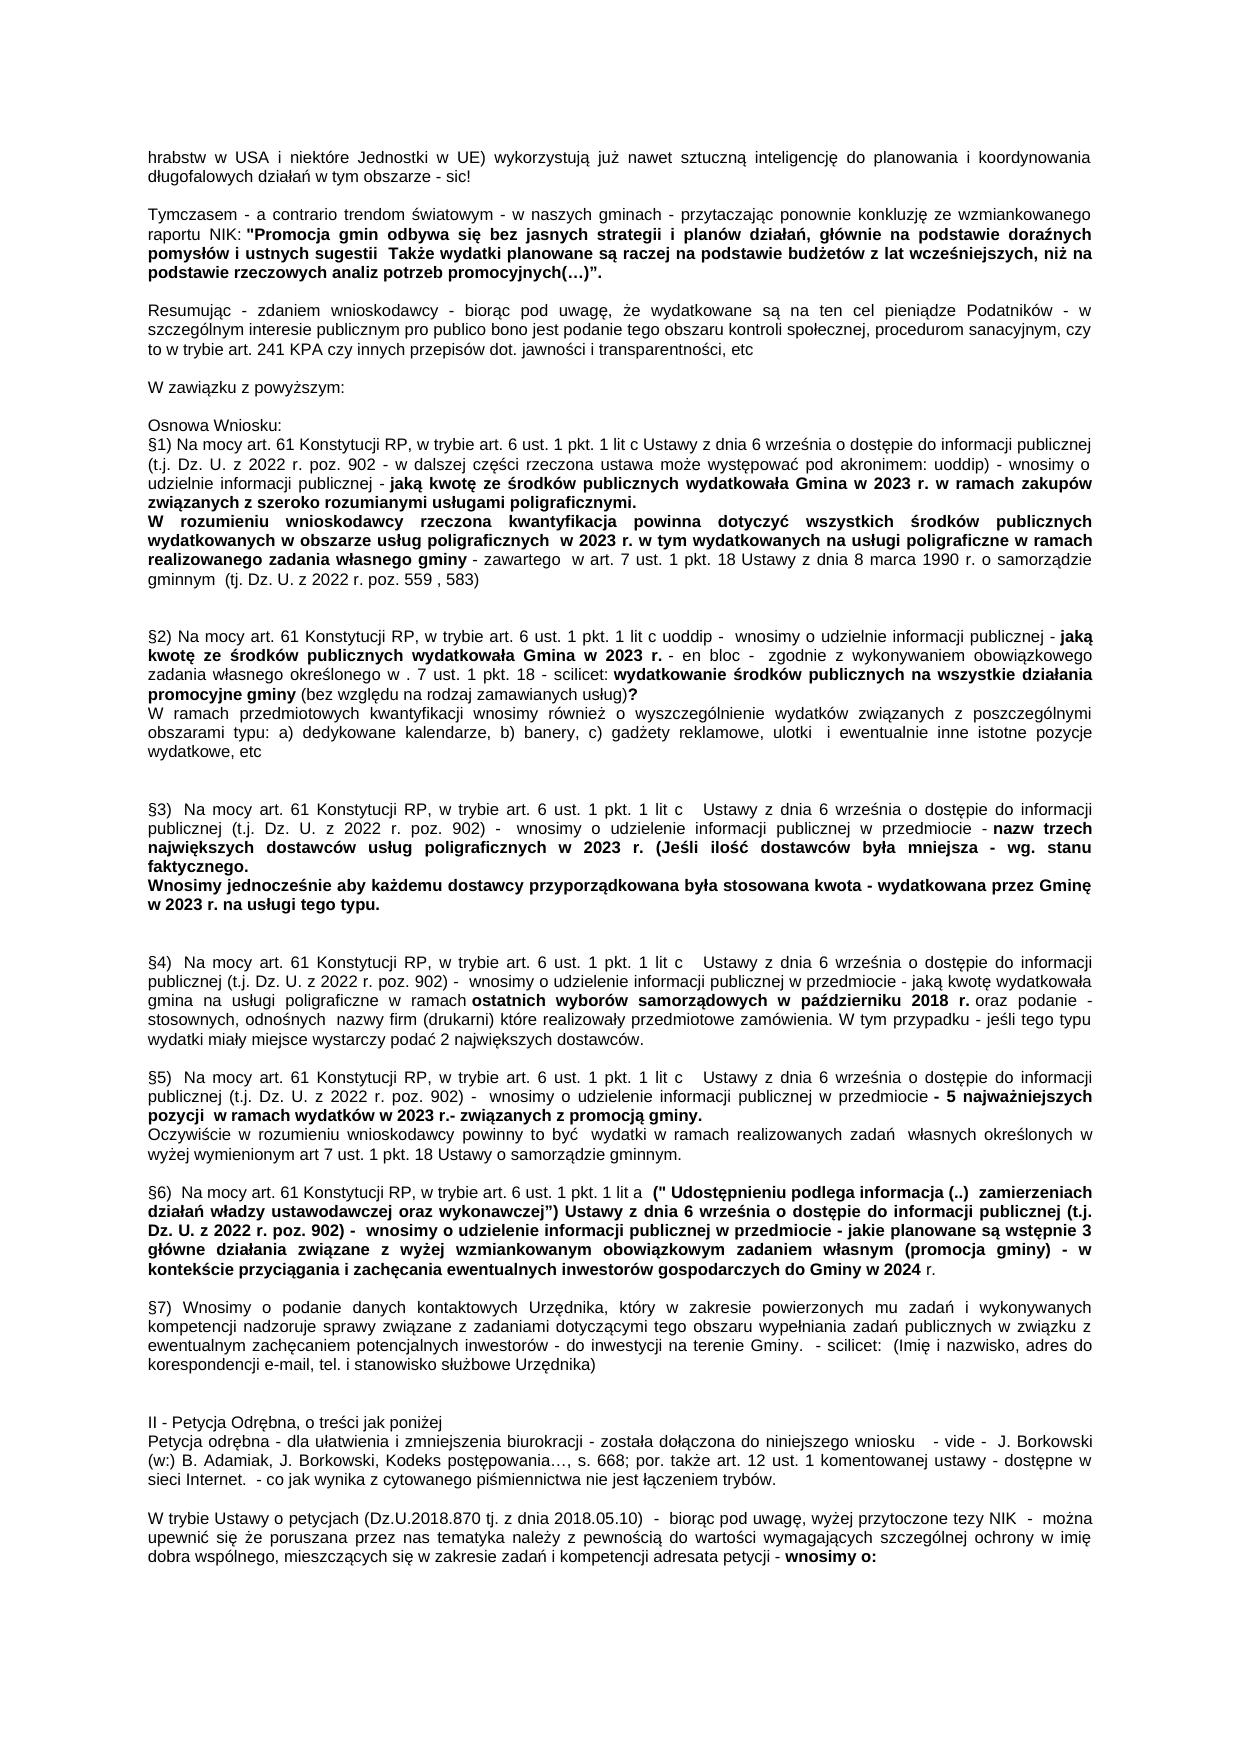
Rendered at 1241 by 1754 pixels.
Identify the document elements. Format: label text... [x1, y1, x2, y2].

text Petycja odrębna - dla ułatwienia i zmniejszenia biurokracji - została dołączona do niniejszego wniosku - vide - J. Borkowski (w:) B. Adamiak, J. Borkowski, Kodeks postępowania…, s. 668; por. także art. 12 ust. 1 komentowanej ustawy - dostępne w sieci Internet. - co jak wynika z cytowanego piśmiennictwa nie jest łączeniem trybów. [148, 1432, 1093, 1489]
text Osnowa Wniosku: [148, 416, 1093, 435]
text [148, 148, 1093, 186]
text §1) Na mocy art. 61 Konstytucji RP, w trybie art. 6 ust. 1 pkt. 1 lit c Ustawy z dnia 6 września o dostępie do informacji publicznej (t.j. Dz. U. z 2022 r. poz. 902 - w dalszej części rzeczona ustawa może występować pod akronimem: uoddip) - wnosimy o udzielnie informacji publicznej - jaką kwotę ze środków publicznych wydatkowała Gmina w 2023 r. w ramach zakupów związanych z szeroko rozumianymi usługami poligraficznymi. [148, 435, 1093, 512]
text §5) Na mocy art. 61 Konstytucji RP, w trybie art. 6 ust. 1 pkt. 1 lit c Ustawy z dnia 6 września o dostępie do informacji publicznej (t.j. Dz. U. z 2022 r. poz. 902) - wnosimy o udzielenie informacji publicznej w przedmiocie - 5 najważniejszych pozycji w ramach wydatków w 2023 r.- związanych z promocją gminy. [148, 1068, 1093, 1125]
text §6) Na mocy art. 61 Konstytucji RP, w trybie art. 6 ust. 1 pkt. 1 lit a (" Udostępnieniu podlega informacja (..) zamierzeniach działań władzy ustawodawczej oraz wykonawczej”) Ustawy z dnia 6 września o dostępie do informacji publicznej (t.j. Dz. U. z 2022 r. poz. 902) - wnosimy o udzielenie informacji publicznej w przedmiocie - jakie planowane są wstępnie 3 główne działania związane z wyżej wzmiankowanym obowiązkowym zadaniem własnym (promocja gminy) - w kontekście przyciągania i zachęcania ewentualnych inwestorów gospodarczych do Gminy w 2024 r. [148, 1183, 1093, 1278]
text Resumując - zdaniem wnioskodawcy - biorąc pod uwagę, że wydatkowane są na ten cel pieniądze Podatników - w szczególnym interesie publicznym pro publico bono jest podanie tego obszaru kontroli społecznej, procedurom sanacyjnym, czy to w trybie art. 241 KPA czy innych przepisów dot. jawności i transparentności, etc [148, 301, 1093, 358]
text §3) Na mocy art. 61 Konstytucji RP, w trybie art. 6 ust. 1 pkt. 1 lit c Ustawy z dnia 6 września o dostępie do informacji publicznej (t.j. Dz. U. z 2022 r. poz. 902) - wnosimy o udzielenie informacji publicznej w przedmiocie - nazw trzech największych dostawców usług poligraficznych w 2023 r. (Jeśli ilość dostawców była mniejsza - wg. stanu faktycznego. [148, 799, 1093, 876]
text §2) Na mocy art. 61 Konstytucji RP, w trybie art. 6 ust. 1 pkt. 1 lit c uoddip - wnosimy o udzielnie informacji publicznej - jaką kwotę ze środków publicznych wydatkowała Gmina w 2023 r. - en bloc - zgodnie z wykonywaniem obowiązkowego zadania własnego określonego w . 7 ust. 1 pkt. 18 - scilicet: wydatkowanie środków publicznych na wszystkie działania promocyjne gminy (bez względu na rodzaj zamawianych usług)? [148, 627, 1093, 703]
text II - Petycja Odrębna, o treści jak poniżej [148, 1413, 1093, 1432]
text Oczywiście w rozumieniu wnioskodawcy powinny to być wydatki w ramach realizowanych zadań własnych określonych w wyżej wymienionym art 7 ust. 1 pkt. 18 Ustawy o samorządzie gminnym. [148, 1125, 1093, 1163]
text §4) Na mocy art. 61 Konstytucji RP, w trybie art. 6 ust. 1 pkt. 1 lit c Ustawy z dnia 6 września o dostępie do informacji publicznej (t.j. Dz. U. z 2022 r. poz. 902) - wnosimy o udzielenie informacji publicznej w przedmiocie - jaką kwotę wydatkowała gmina na usługi poligraficzne w ramach ostatnich wyborów samorządowych w październiku 2018 r. oraz podanie - stosownych, odnośnych nazwy firm (drukarni) które realizowały przedmiotowe zamówienia. W tym przypadku - jeśli tego typu wydatki miały miejsce wystarczy podać 2 największych dostawców. [148, 953, 1093, 1048]
text W zawiązku z powyższym: [148, 378, 1093, 397]
text §7) Wnosimy o podanie danych kontaktowych Urzędnika, który w zakresie powierzonych mu zadań i wykonywanych kompetencji nadzoruje sprawy związane z zadaniami dotyczącymi tego obszaru wypełniania zadań publicznych w związku z ewentualnym zachęcaniem potencjalnych inwestorów - do inwestycji na terenie Gminy. - scilicet: (Imię i nazwisko, adres do korespondencji e-mail, tel. i stanowisko służbowe Urzędnika) [148, 1298, 1093, 1374]
text Tymczasem - a contrario trendom światowym - w naszych gminach - przytaczając ponownie konkluzję ze wzmiankowanego raportu NIK: "Promocja gmin odbywa się bez jasnych strategii i planów działań, głównie na podstawie doraźnych pomysłów i ustnych sugestii Także wydatki planowane są raczej na podstawie budżetów z lat wcześniejszych, niż na podstawie rzeczowych analiz potrzeb promocyjnych(…)”. [148, 205, 1093, 282]
text W rozumieniu wnioskodawcy rzeczona kwantyfikacja powinna dotyczyć wszystkich środków publicznych wydatkowanych w obszarze usług poligraficznych w 2023 r. w tym wydatkowanych na usługi poligraficzne w ramach realizowanego zadania własnego gminy - zawartego w art. 7 ust. 1 pkt. 18 Ustawy z dnia 8 marca 1990 r. o samorządzie gminnym (tj. Dz. U. z 2022 r. poz. 559 , 583) [148, 512, 1093, 588]
text W trybie Ustawy o petycjach (Dz.U.2018.870 tj. z dnia 2018.05.10) - biorąc pod uwagę, wyżej przytoczone tezy NIK - można upewnić się że poruszana przez nas tematyka należy z pewnością do wartości wymagających szczególnej ochrony w imię dobra wspólnego, mieszczących się w zakresie zadań i kompetencji adresata petycji - wnosimy o: [148, 1508, 1093, 1566]
text W ramach przedmiotowych kwantyfikacji wnosimy również o wyszczególnienie wydatków związanych z poszczególnymi obszarami typu: a) dedykowane kalendarze, b) banery, c) gadżety reklamowe, ulotki i ewentualnie inne istotne pozycje wydatkowe, etc [148, 703, 1093, 761]
text Wnosimy jednocześnie aby każdemu dostawcy przyporządkowana była stosowana kwota - wydatkowana przez Gminę w 2023 r. na usługi tego typu. [148, 876, 1093, 914]
